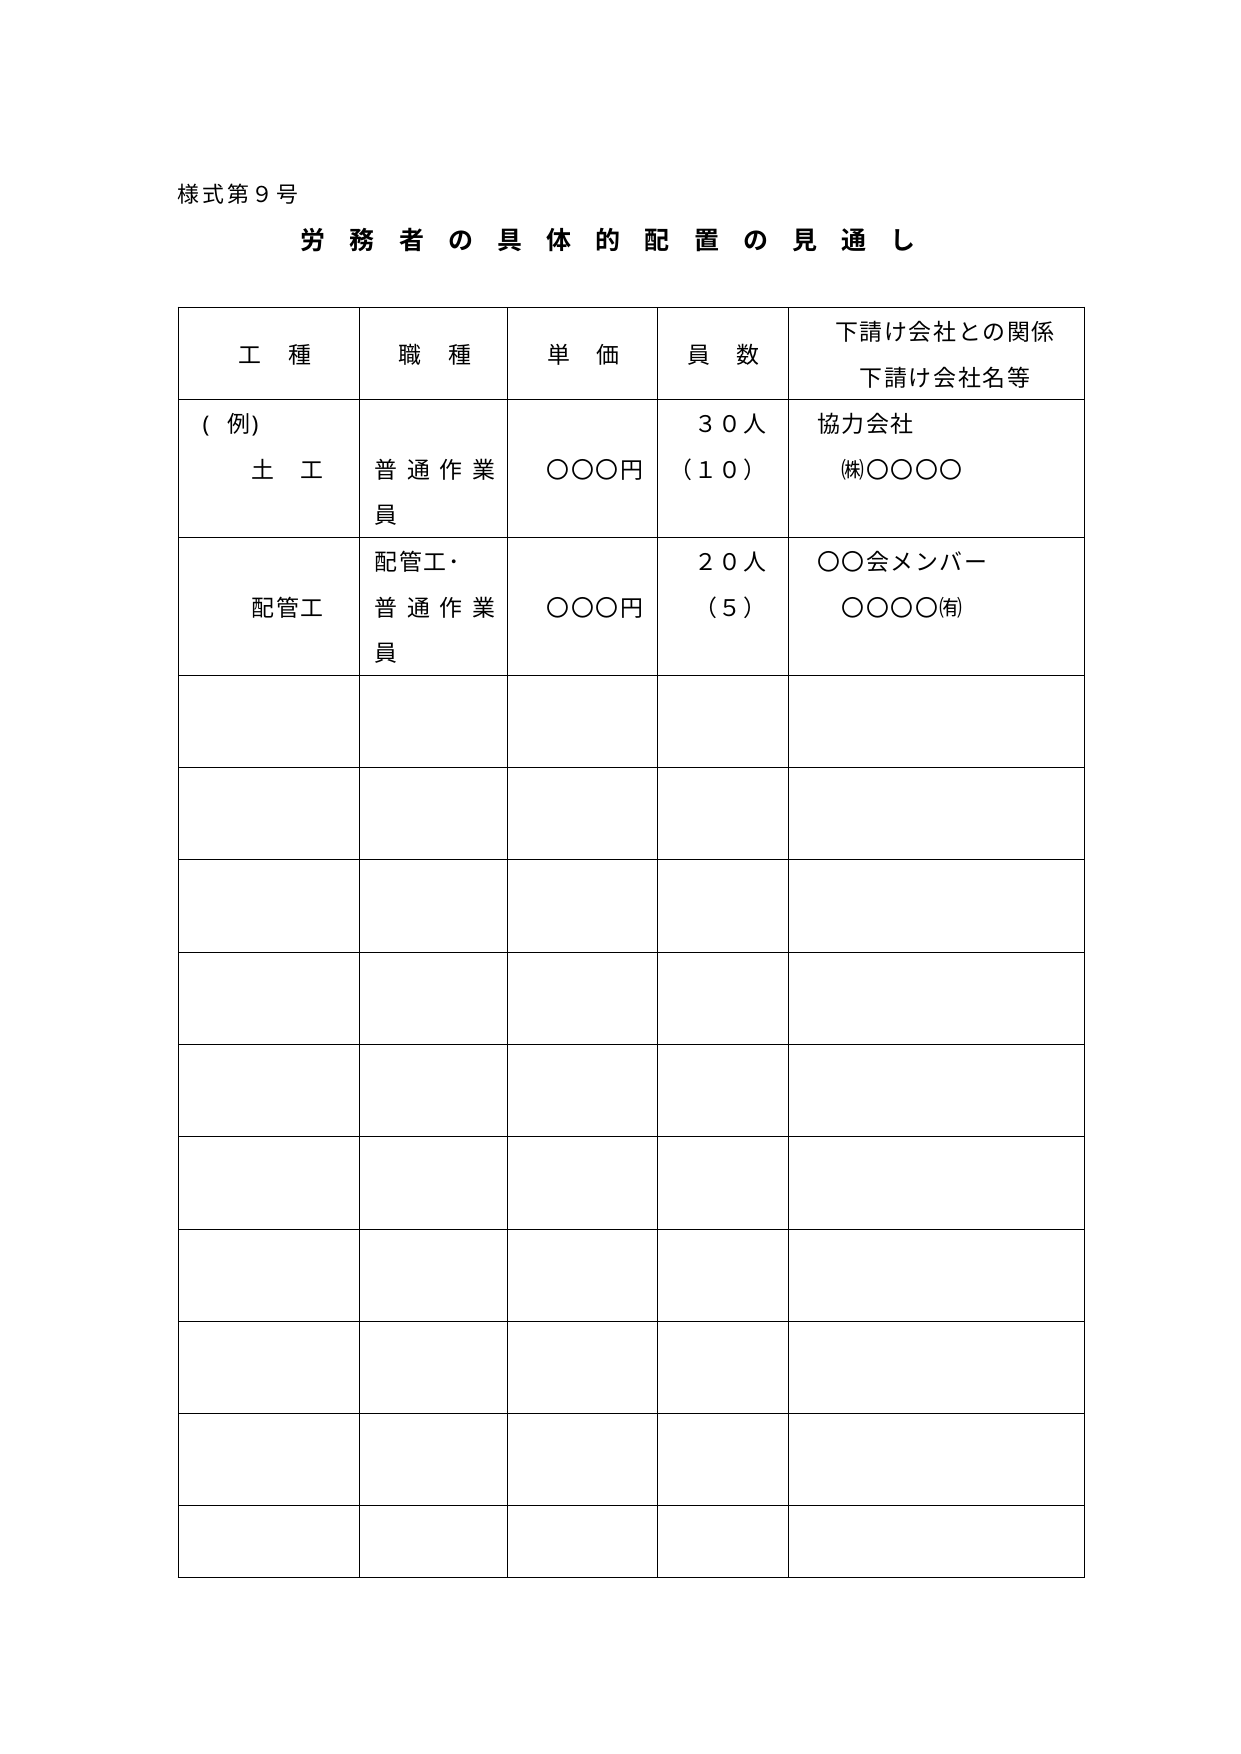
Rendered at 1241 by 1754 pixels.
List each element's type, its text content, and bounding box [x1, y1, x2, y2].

table_cell [508, 1137, 657, 1228]
table_cell [508, 1045, 657, 1136]
table_cell [658, 1137, 788, 1228]
table_cell [179, 1322, 359, 1413]
table_cell [179, 953, 359, 1044]
table_cell [360, 768, 507, 859]
table_cell [360, 1506, 507, 1577]
table_cell [360, 1230, 507, 1321]
table_cell [508, 1414, 657, 1505]
table_cell [360, 1137, 507, 1228]
table_cell 配管工･ 普通作業員 [360, 538, 507, 675]
table_cell [179, 1045, 359, 1136]
table_header 単 価 [508, 308, 657, 399]
table_cell [360, 1322, 507, 1413]
table_cell 〇〇会メンバー 〇〇〇〇㈲ [789, 538, 1084, 675]
table_cell [789, 1230, 1084, 1321]
table_cell [360, 676, 507, 767]
table_header 員 数 [658, 308, 788, 399]
table_cell [658, 676, 788, 767]
table_cell [360, 1045, 507, 1136]
table_cell 協力会社 ㈱〇〇〇〇 [789, 400, 1084, 537]
text 労務者の具体的配置の見通し [178, 215, 1063, 261]
table_cell [789, 953, 1084, 1044]
table_cell [508, 860, 657, 952]
table_cell [789, 768, 1084, 859]
table_cell 〇〇〇円 [508, 538, 657, 675]
table_cell [508, 953, 657, 1044]
table_cell 〇〇〇円 [508, 400, 657, 537]
table_cell ２０人 （５） [658, 538, 788, 675]
table_cell 配管工 [179, 538, 359, 675]
table_cell [508, 1230, 657, 1321]
table_cell [179, 1506, 359, 1577]
table_cell [179, 1414, 359, 1505]
table_cell [179, 1230, 359, 1321]
table_cell 普通作業員 [360, 400, 507, 537]
table_cell [508, 1322, 657, 1413]
table_cell [658, 1230, 788, 1321]
table_cell [789, 1045, 1084, 1136]
table_cell [360, 1414, 507, 1505]
table_cell [658, 1414, 788, 1505]
table_cell [360, 860, 507, 952]
table_cell [179, 1137, 359, 1228]
table_cell [508, 768, 657, 859]
text 様式第９号 [178, 170, 1063, 215]
table_cell (例) 土 工 [179, 400, 359, 537]
table_cell ３０人 （１０） [658, 400, 788, 537]
table_cell [179, 768, 359, 859]
table_cell [179, 860, 359, 952]
table_cell [789, 860, 1084, 952]
table_header 工 種 [179, 308, 359, 399]
table_cell [789, 1506, 1084, 1577]
table_cell [789, 1322, 1084, 1413]
table_cell [360, 953, 507, 1044]
table_cell [658, 1506, 788, 1577]
table_cell [789, 1137, 1084, 1228]
table_cell [658, 860, 788, 952]
table_cell [508, 1506, 657, 1577]
table_cell [789, 1414, 1084, 1505]
table_cell [658, 953, 788, 1044]
table_cell [658, 1045, 788, 1136]
table_cell [179, 676, 359, 767]
table_cell [789, 676, 1084, 767]
table_cell [658, 768, 788, 859]
table_cell [658, 1322, 788, 1413]
table_header 職 種 [360, 308, 507, 399]
table_cell [508, 676, 657, 767]
table_header 下請け会社との関係 下請け会社名等 [789, 308, 1084, 399]
